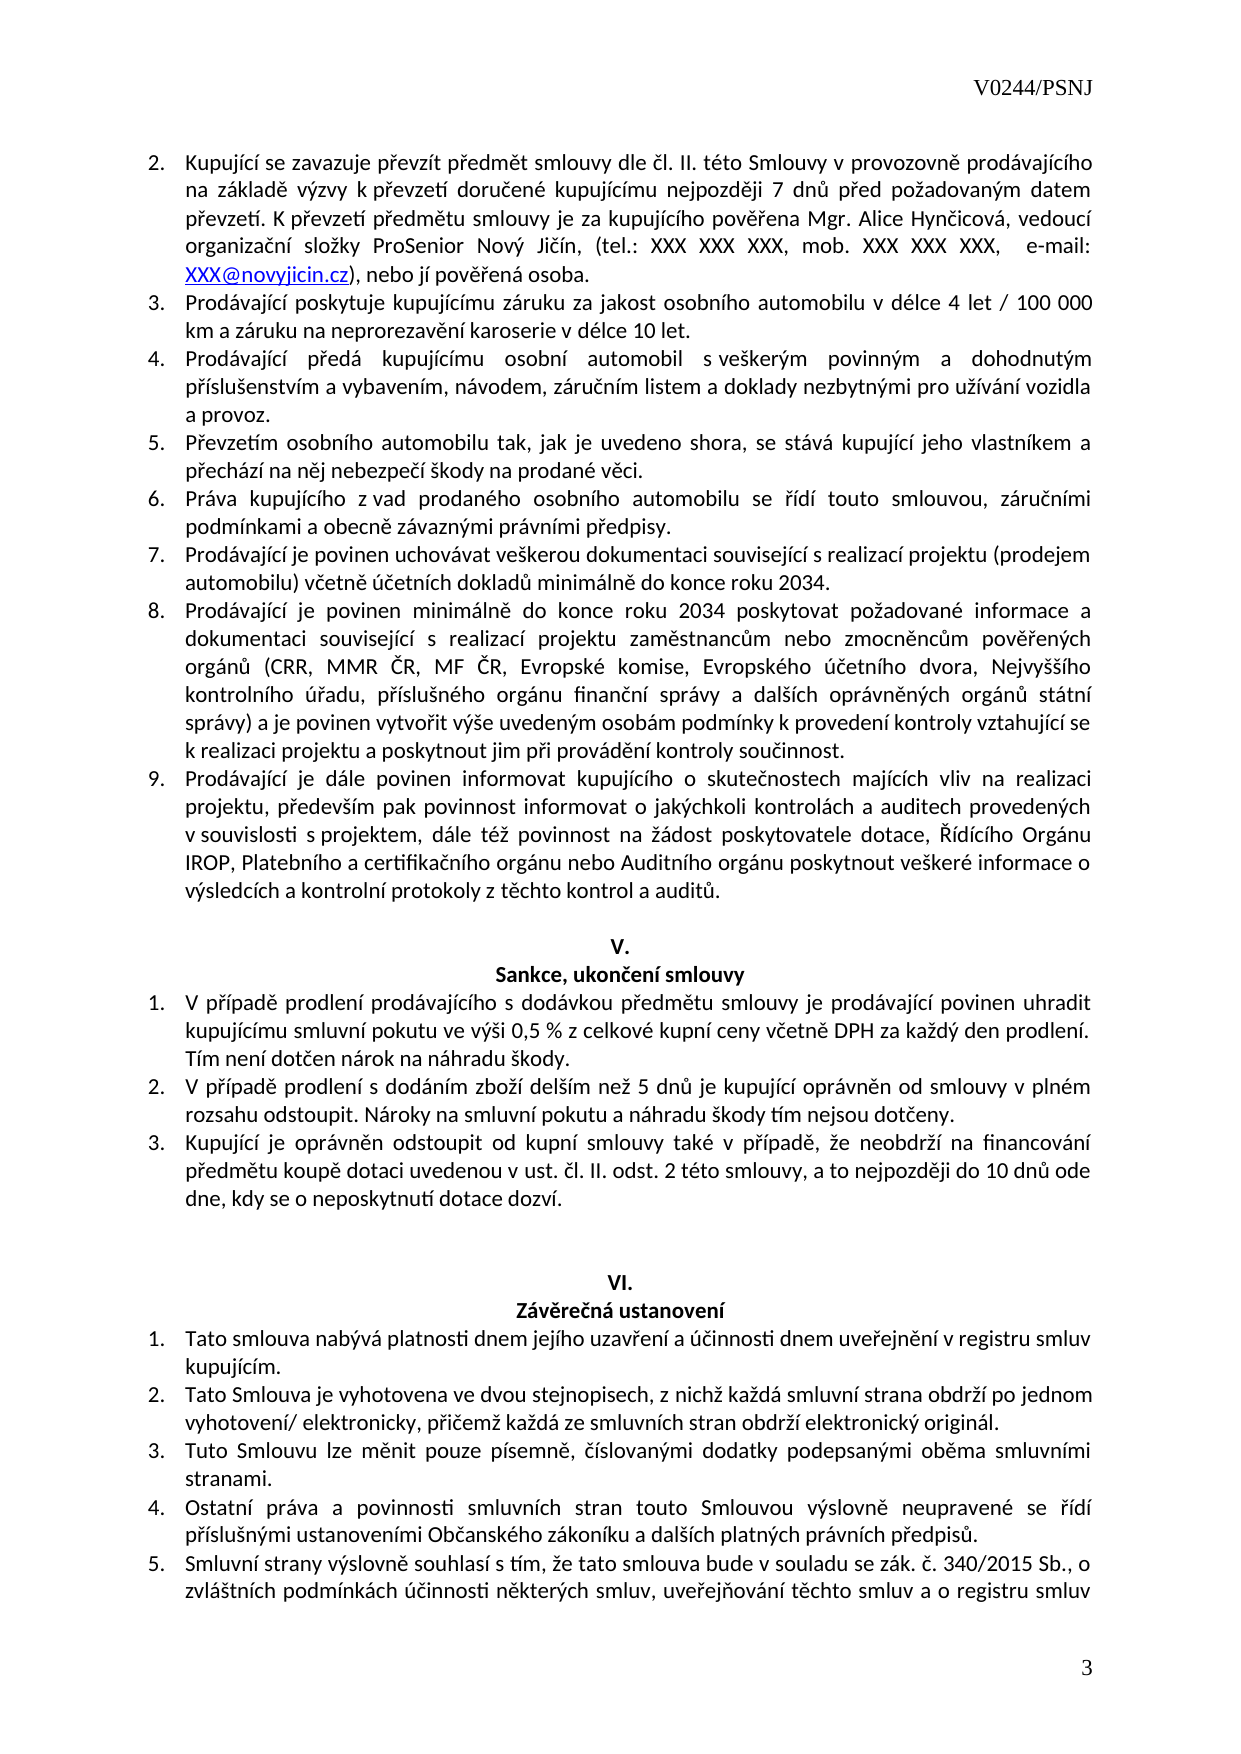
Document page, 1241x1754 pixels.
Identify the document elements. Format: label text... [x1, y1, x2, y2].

text Sankce, ukončení smlouvy [148, 960, 1093, 988]
list V případě prodlení prodávajícího s dodávkou předmětu smlouvy je prodávající povinen uhradit kupujícímu smluvní pokutu ve výši 0,5 % z celkové kupní ceny včetně DPH za každý den prodlení. Tím není dotčen nárok na náhradu škody. [148, 988, 1093, 1072]
text Závěrečná ustanovení [148, 1296, 1093, 1324]
list Prodávající je povinen minimálně do konce roku 2034 poskytovat požadované informace a dokumentaci související s realizací projektu zaměstnancům nebo zmocněncům pověřených orgánů (CRR, MMR ČR, MF ČR, Evropské komise, Evropského účetního dvora, Nejvyššího kontrolního úřadu, příslušného orgánu finanční správy a dalších oprávněných orgánů státní správy) a je povinen vytvořit výše uvedeným osobám podmínky k provedení kontroly vztahující se k realizaci projektu a poskytnout jim při provádění kontroly součinnost. [148, 596, 1093, 764]
list Tato smlouva nabývá platnosti dnem jejího uzavření a účinnosti dnem uveřejnění v registru smluv kupujícím. [148, 1324, 1093, 1381]
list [148, 1549, 1093, 1605]
list V případě prodlení s dodáním zboží delším než 5 dnů je kupující oprávněn od smlouvy v plném rozsahu odstoupit. Nároky na smluvní pokutu a náhradu škody tím nejsou dotčeny. [148, 1072, 1093, 1128]
list Prodávající je dále povinen informovat kupujícího o skutečnostech majících vliv na realizaci projektu, především pak povinnost informovat o jakýchkoli kontrolách a auditech provedených v souvislosti s projektem, dále též povinnost na žádost poskytovatele dotace, Řídícího Orgánu IROP, Platebního a certifikačního orgánu nebo Auditního orgánu poskytnout veškeré informace o výsledcích a kontrolní protokoly z těchto kontrol a auditů. [148, 764, 1093, 904]
list Prodávající předá kupujícímu osobní automobil s veškerým povinným a dohodnutým příslušenstvím a vybavením, návodem, záručním listem a doklady nezbytnými pro užívání vozidla a provoz. [148, 344, 1093, 428]
list Kupující je oprávněn odstoupit od kupní smlouvy také v případě, že neobdrží na financování předmětu koupě dotaci uvedenou v ust. čl. II. odst. 2 této smlouvy, a to nejpozději do 10 dnů ode dne, kdy se o neposkytnutí dotace dozví. [148, 1128, 1093, 1212]
list Prodávající poskytuje kupujícímu záruku za jakost osobního automobilu v délce 4 let / 100 000 km a záruku na neprorezavění karoserie v délce 10 let. [148, 288, 1093, 344]
list Tuto Smlouvu lze měnit pouze písemně, číslovanými dodatky podepsanými oběma smluvními stranami. [148, 1437, 1093, 1493]
text V. [148, 932, 1093, 960]
text VI. [148, 1268, 1093, 1296]
list Prodávající je povinen uchovávat veškerou dokumentaci související s realizací projektu (prodejem automobilu) včetně účetních dokladů minimálně do konce roku 2034. [148, 540, 1093, 596]
list Ostatní práva a povinnosti smluvních stran touto Smlouvou výslovně neupravené se řídí příslušnými ustanoveními Občanského zákoníku a dalších platných právních předpisů. [148, 1493, 1093, 1549]
list Převzetím osobního automobilu tak, jak je uvedeno shora, se stává kupující jeho vlastníkem a přechází na něj nebezpečí škody na prodané věci. [148, 428, 1093, 484]
list Tato Smlouva je vyhotovena ve dvou stejnopisech, z nichž každá smluvní strana obdrží po jednom vyhotovení/ elektronicky, přičemž každá ze smluvních stran obdrží elektronický originál. [148, 1381, 1093, 1437]
list Kupující se zavazuje převzít předmět smlouvy dle čl. II. této Smlouvy v provozovně prodávajícího na základě výzvy k převzetí doručené kupujícímu nejpozději 7 dnů před požadovaným datem převzetí. K převzetí předmětu smlouvy je za kupujícího pověřena Mgr. Alice Hynčicová, vedoucí organizační složky ProSenior Nový Jičín, (tel.: XXX XXX XXX, mob. XXX XXX XXX, e-mail: XXX@novyjicin.cz), nebo jí pověřená osoba. [148, 148, 1093, 288]
list Práva kupujícího z vad prodaného osobního automobilu se řídí touto smlouvou, záručními podmínkami a obecně závaznými právními předpisy. [148, 484, 1093, 540]
